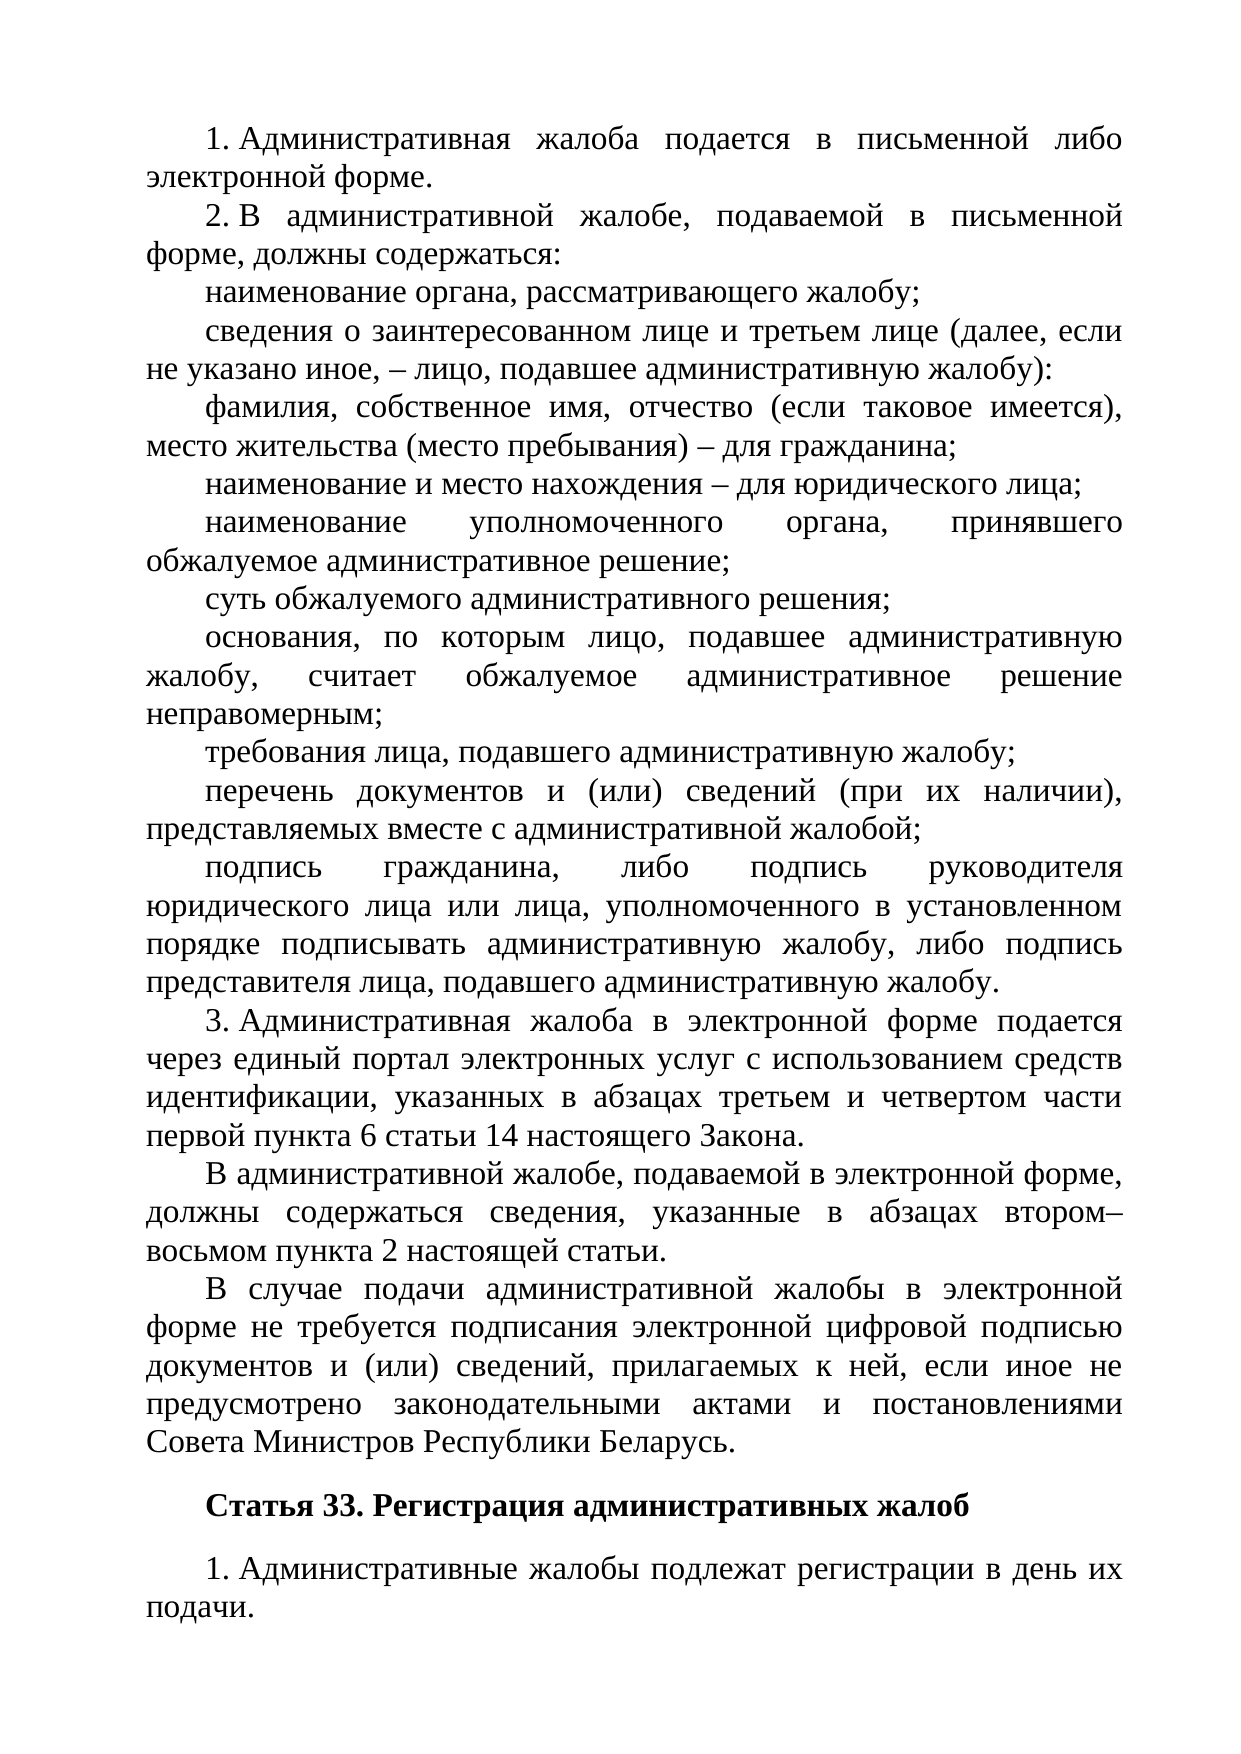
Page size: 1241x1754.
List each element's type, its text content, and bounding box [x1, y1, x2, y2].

text фамилия, собственное имя, отчество (если таковое имеется), место жительства (место пребывания) – для гражданина; [146, 386, 1123, 463]
text 3. Административная жалоба в электронной форме подается через единый портал электронных услуг с использованием средств идентификации, указанных в абзацах третьем и четвертом части первой пункта 6 статьи 14 настоящего Закона. [146, 1000, 1123, 1153]
text Статья 33. Регистрация административных жалоб [205, 1485, 1123, 1523]
text перечень документов и (или) сведений (при их наличии), представляемых вместе с административной жалобой; [146, 770, 1123, 846]
text наименование и место нахождения – для юридического лица; [146, 463, 1123, 501]
text наименование уполномоченного органа, принявшего обжалуемое административное решение; [146, 501, 1123, 578]
text наименование органа, рассматривающего жалобу; [146, 271, 1123, 310]
text 2. В административной жалобе, подаваемой в письменной форме, должны содержаться: [146, 195, 1123, 271]
text 1. Административная жалоба подается в письменной либо электронной форме. [146, 118, 1123, 195]
text В административной жалобе, подаваемой в электронной форме, должны содержаться сведения, указанные в абзацах втором–восьмом пункта 2 настоящей статьи. [146, 1153, 1123, 1268]
text сведения о заинтересованном лице и третьем лице (далее, если не указано иное, – лицо, подавшее административную жалобу): [146, 310, 1123, 386]
text основания, по которым лицо, подавшее административную жалобу, считает обжалуемое административное решение неправомерным; [146, 616, 1123, 731]
text подпись гражданина, либо подпись руководителя юридического лица или лица, уполномоченного в установленном порядке подписывать административную жалобу, либо подпись представителя лица, подавшего административную жалобу. [146, 846, 1123, 1000]
text 1. Административные жалобы подлежат регистрации в день их подачи. [146, 1548, 1123, 1625]
text В случае подачи административной жалобы в электронной форме не требуется подписания электронной цифровой подписью документов и (или) сведений, прилагаемых к ней, если иное не предусмотрено законодательными актами и постановлениями Совета Министров Республики Беларусь. [146, 1268, 1123, 1460]
text суть обжалуемого административного решения; [146, 578, 1123, 616]
text требования лица, подавшего административную жалобу; [146, 731, 1123, 770]
